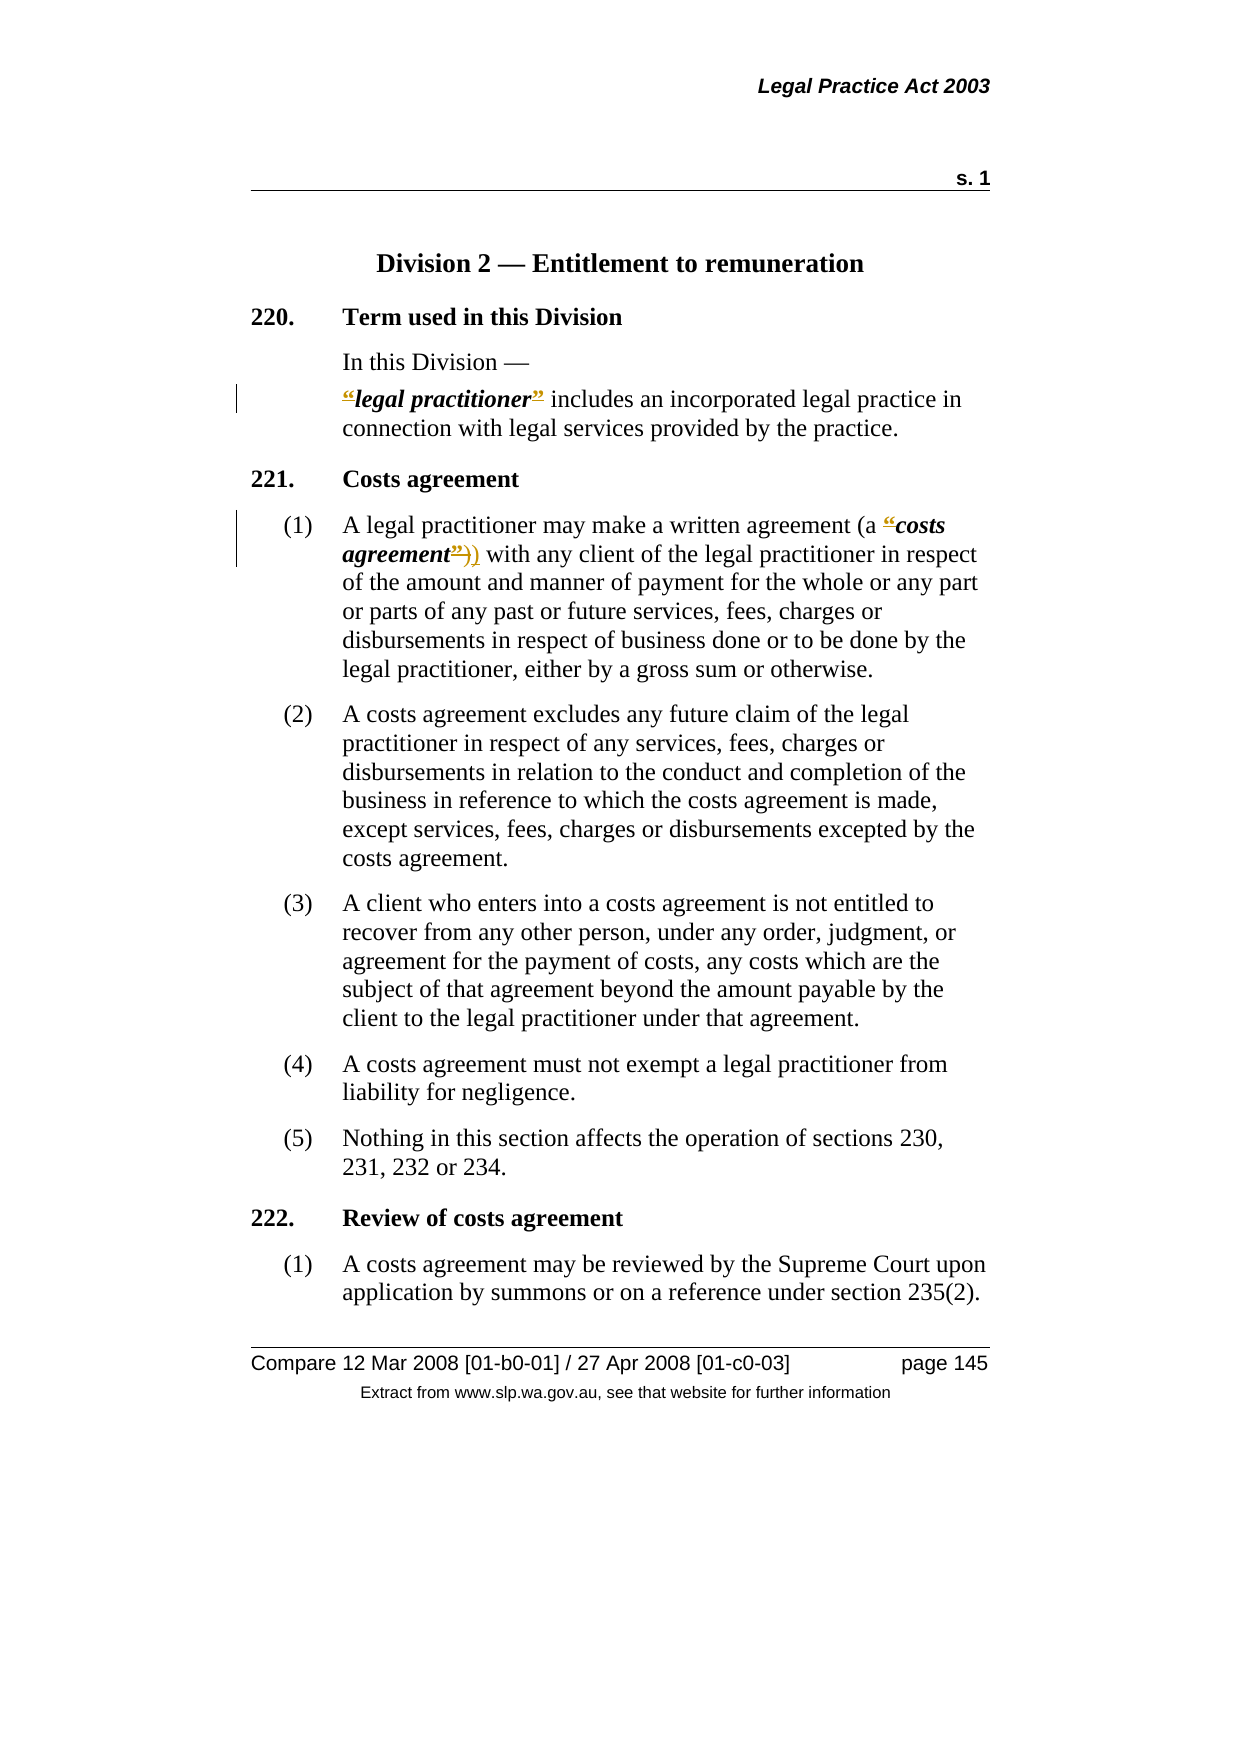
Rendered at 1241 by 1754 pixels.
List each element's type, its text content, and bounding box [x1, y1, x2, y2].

text legal practitioner includes an incorporated legal practice in connection with legal services provided by the practice. [251, 384, 990, 442]
subtitle 221. Costs agreement [251, 464, 990, 493]
text (1) A legal practitioner may make a written agreement (a costs agreement with any client of the legal practitioner in respect of the amount and manner of payment for the whole or any part or parts of any past or future services, fees, charges or disbursements in respect of business done or to be done by the legal practitioner, either by a gross sum or otherwise. [251, 510, 990, 682]
subtitle 220. Term used in this Division [251, 302, 990, 330]
text (5) Nothing in this section affects the operation of sections 230, 231, 232 or 234. [251, 1123, 990, 1180]
text (4) A costs agreement must not exempt a legal practitioner from liability for negligence. [251, 1049, 990, 1106]
text In this Division — [251, 347, 990, 376]
text (1) A costs agreement may be reviewed by the Supreme Court upon application by summons or on a reference under section 235(2). [251, 1249, 990, 1306]
subtitle Division 2 — Entitlement to remuneration [251, 247, 990, 279]
subtitle 222. Review of costs agreement [251, 1203, 990, 1232]
text (3) A client who enters into a costs agreement is not entitled to recover from any other person, under any order, judgment, or agreement for the payment of costs, any costs which are the subject of that agreement beyond the amount payable by the client to the legal practitioner under that agreement. [251, 888, 990, 1032]
text (2) A costs agreement excludes any future claim of the legal practitioner in respect of any services, fees, charges or disbursements in relation to the conduct and completion of the business in reference to which the costs agreement is made, except services, fees, charges or disbursements excepted by the costs agreement. [251, 699, 990, 872]
